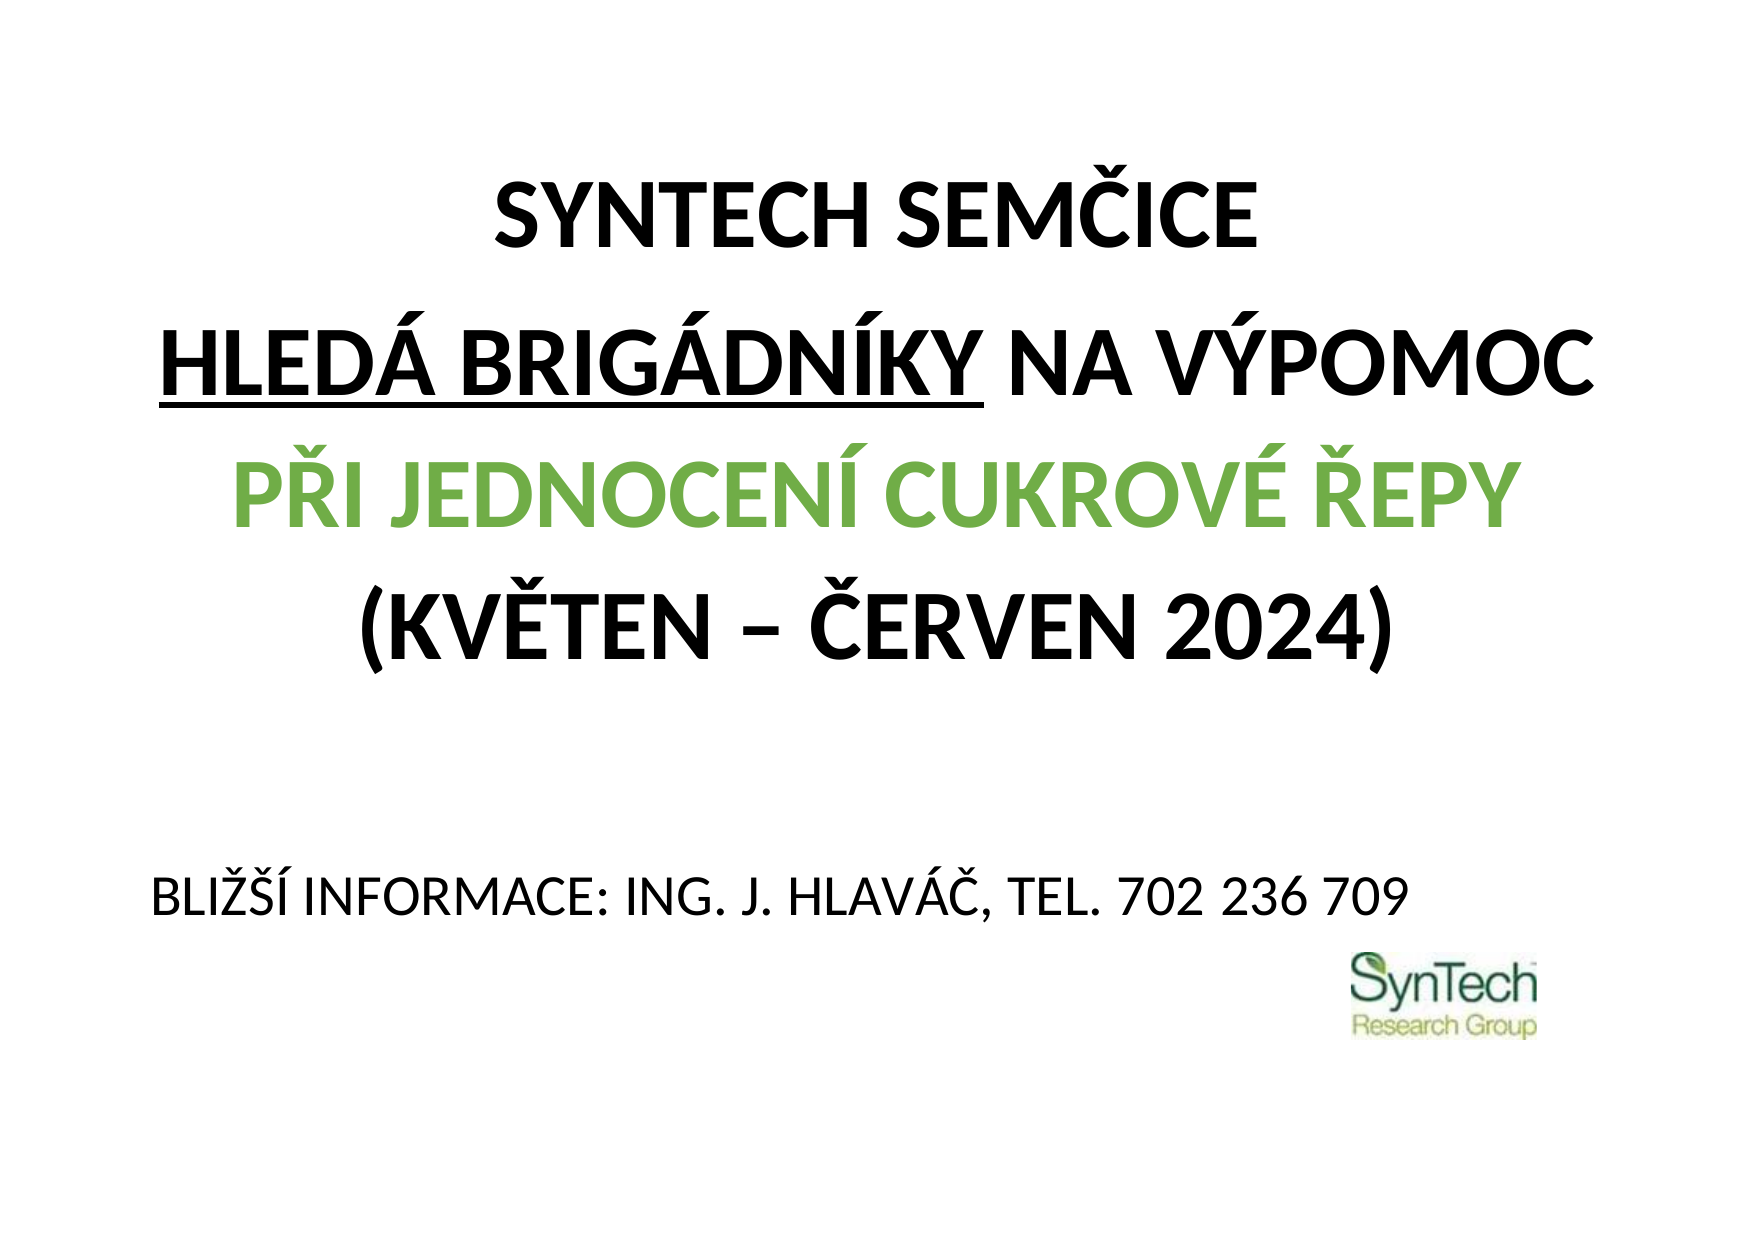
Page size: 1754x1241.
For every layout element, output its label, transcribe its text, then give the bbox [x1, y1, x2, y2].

text BLIŽŠÍ INFORMACE: ING. J. HLAVÁČ, TEL. 702 236 709 [150, 859, 1604, 930]
text HLEDÁ BRIGÁDNÍKY NA VÝPOMOC PŘI JEDNOCENÍ CUKROVÉ ŘEPY (KVĚTEN – ČERVEN 2024) [150, 298, 1604, 684]
picture [1350, 952, 1537, 1040]
text SYNTECH SEMČICE [150, 150, 1604, 272]
